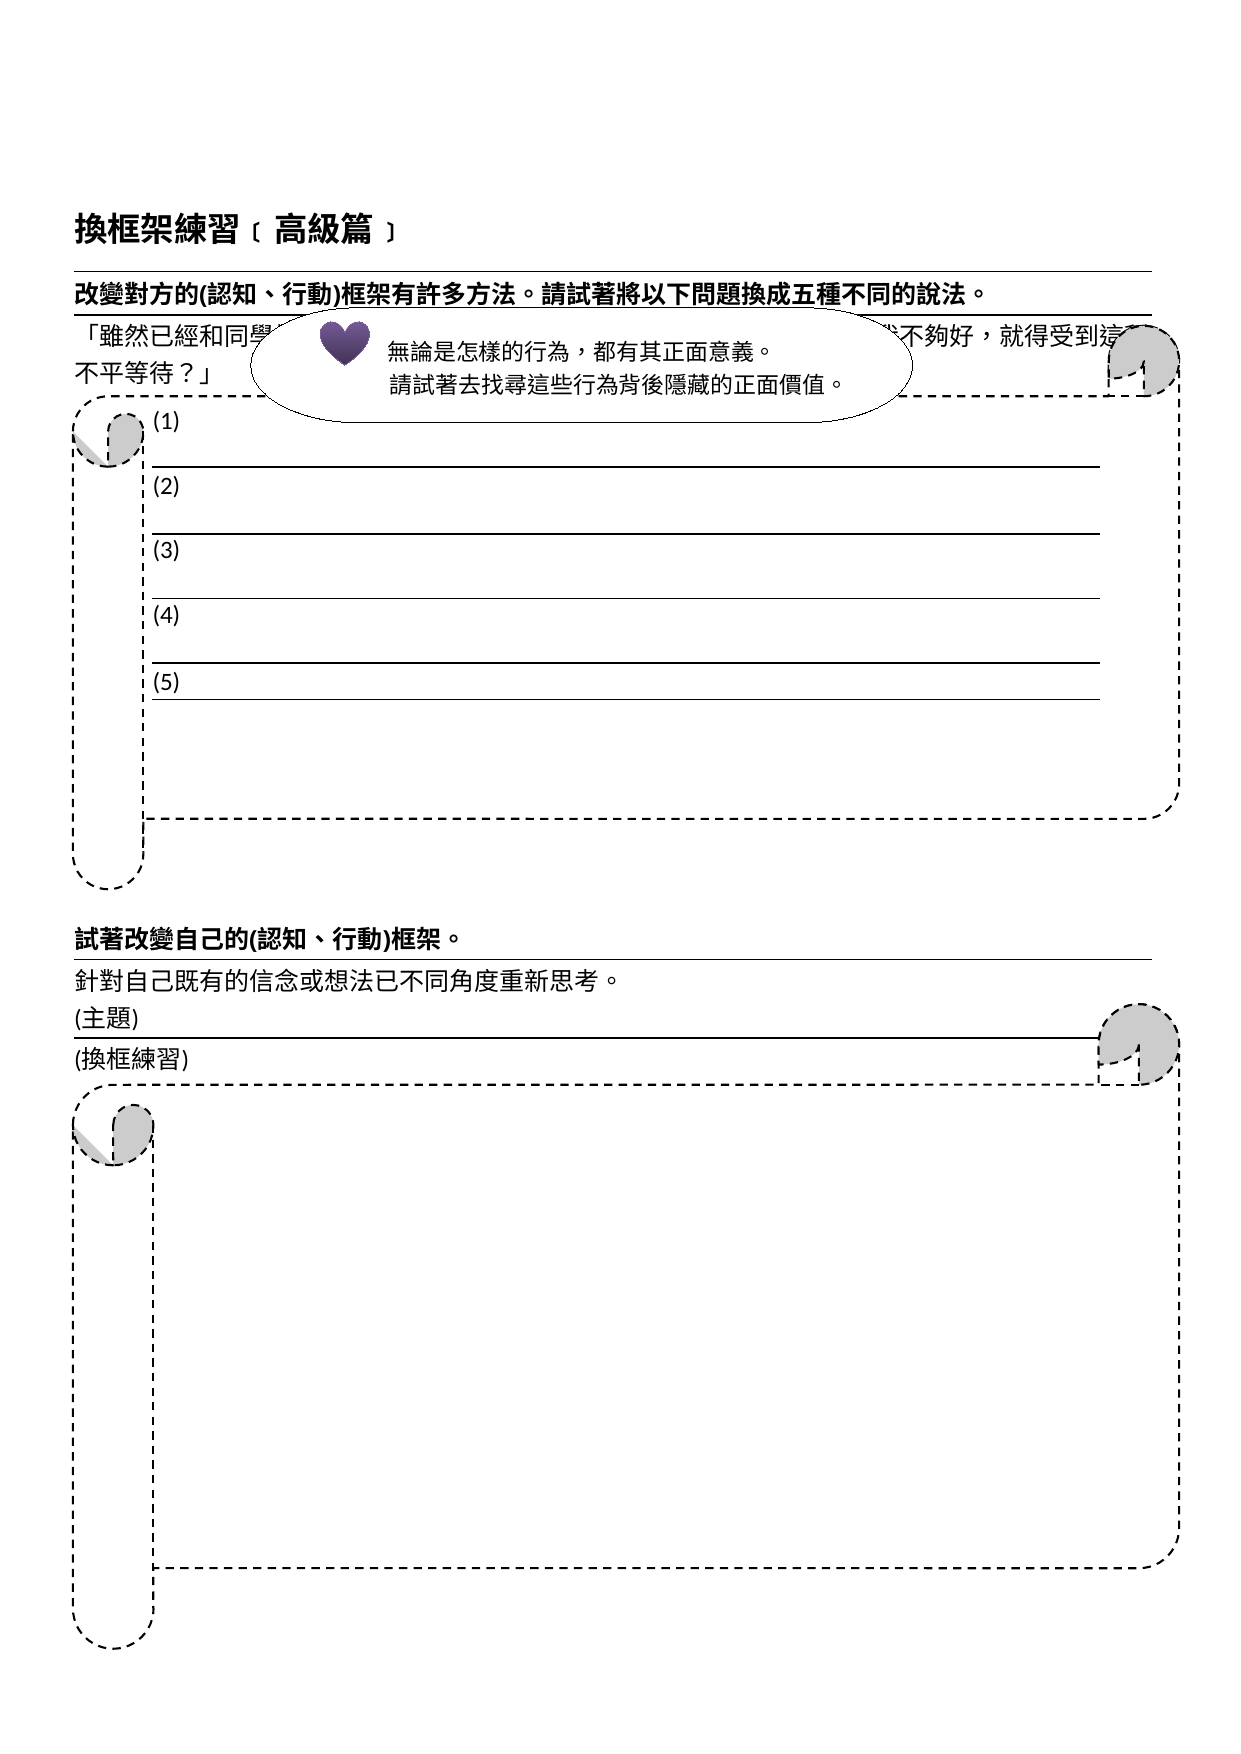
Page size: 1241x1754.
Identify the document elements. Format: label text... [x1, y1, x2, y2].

text 改變對方的(認知、行動)框架有許多方法。請試著將以下問題換成五種不同的說法。 [74, 272, 1152, 314]
text 針對自己既有的信念或想法已不同角度重新思考。 [74, 960, 1152, 998]
title 換框架練習﹝高級篇﹞ [74, 189, 1152, 264]
text (換框練習) [74, 1039, 1098, 1076]
text (主題) [74, 998, 1152, 1037]
text 「雖然已經和同學討論過好幾次，但他說什麼就是不肯聽我。難道只因為我不夠好，就得受到這種不平等待？」 [74, 316, 299, 391]
text 試著改變自己的(認知、行動)框架。 [74, 916, 1152, 959]
text 「雖然已經和同學討論過好幾次，但他說什麼就是不肯聽我。難道只因為我不夠好，就得受到這種不平等待？」 [864, 316, 1152, 391]
